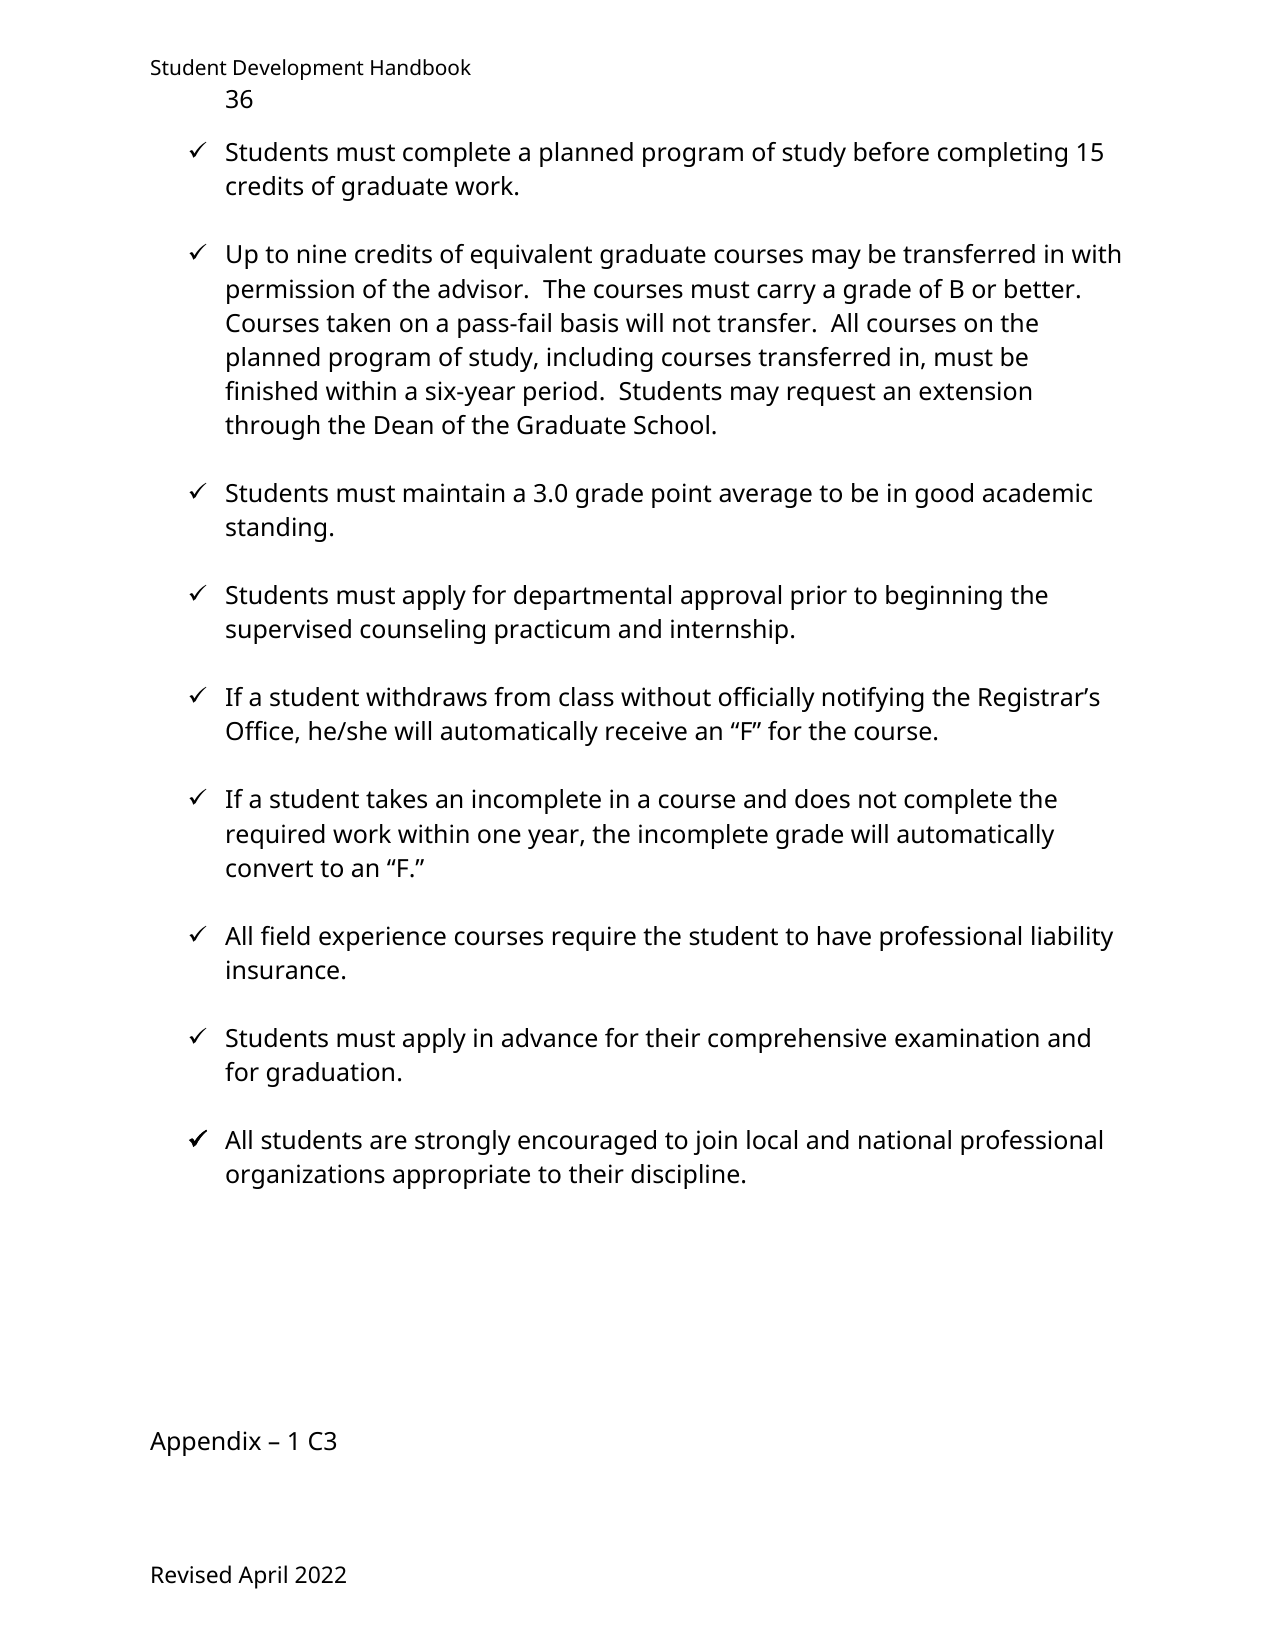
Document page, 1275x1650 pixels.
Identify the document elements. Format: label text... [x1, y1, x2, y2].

list Students must apply in advance for their comprehensive examination and for graduation. [187, 1021, 1125, 1089]
list All students are strongly encouraged to join local and national professional organizations appropriate to their discipline. [187, 1123, 1125, 1191]
list Students must complete a planned program of study before completing 15 credits of graduate work. [187, 135, 1125, 203]
list If a student withdraws from class without officially notifying the Registrar’s Office, he/she will automatically receive an “F” for the course. [187, 680, 1125, 748]
list If a student takes an incomplete in a course and does not complete the required work within one year, the incomplete grade will automatically convert to an “F.” [187, 782, 1125, 884]
list All field experience courses require the student to have professional liability insurance. [187, 918, 1125, 987]
list Students must apply for departmental approval prior to beginning the supervised counseling practicum and internship. [187, 578, 1125, 646]
list Students must maintain a 3.0 grade point average to be in good academic standing. [187, 476, 1125, 544]
text Appendix – 1 C3 [150, 1429, 1125, 1483]
list Up to nine credits of equivalent graduate courses may be transferred in with permission of the advisor. The courses must carry a grade of B or better. Courses taken on a pass-fail basis will not transfer. All courses on the planned program of study, including courses transferred in, must be finished within a six-year period. Students may request an extension through the Dean of the Graduate School. [187, 237, 1125, 442]
